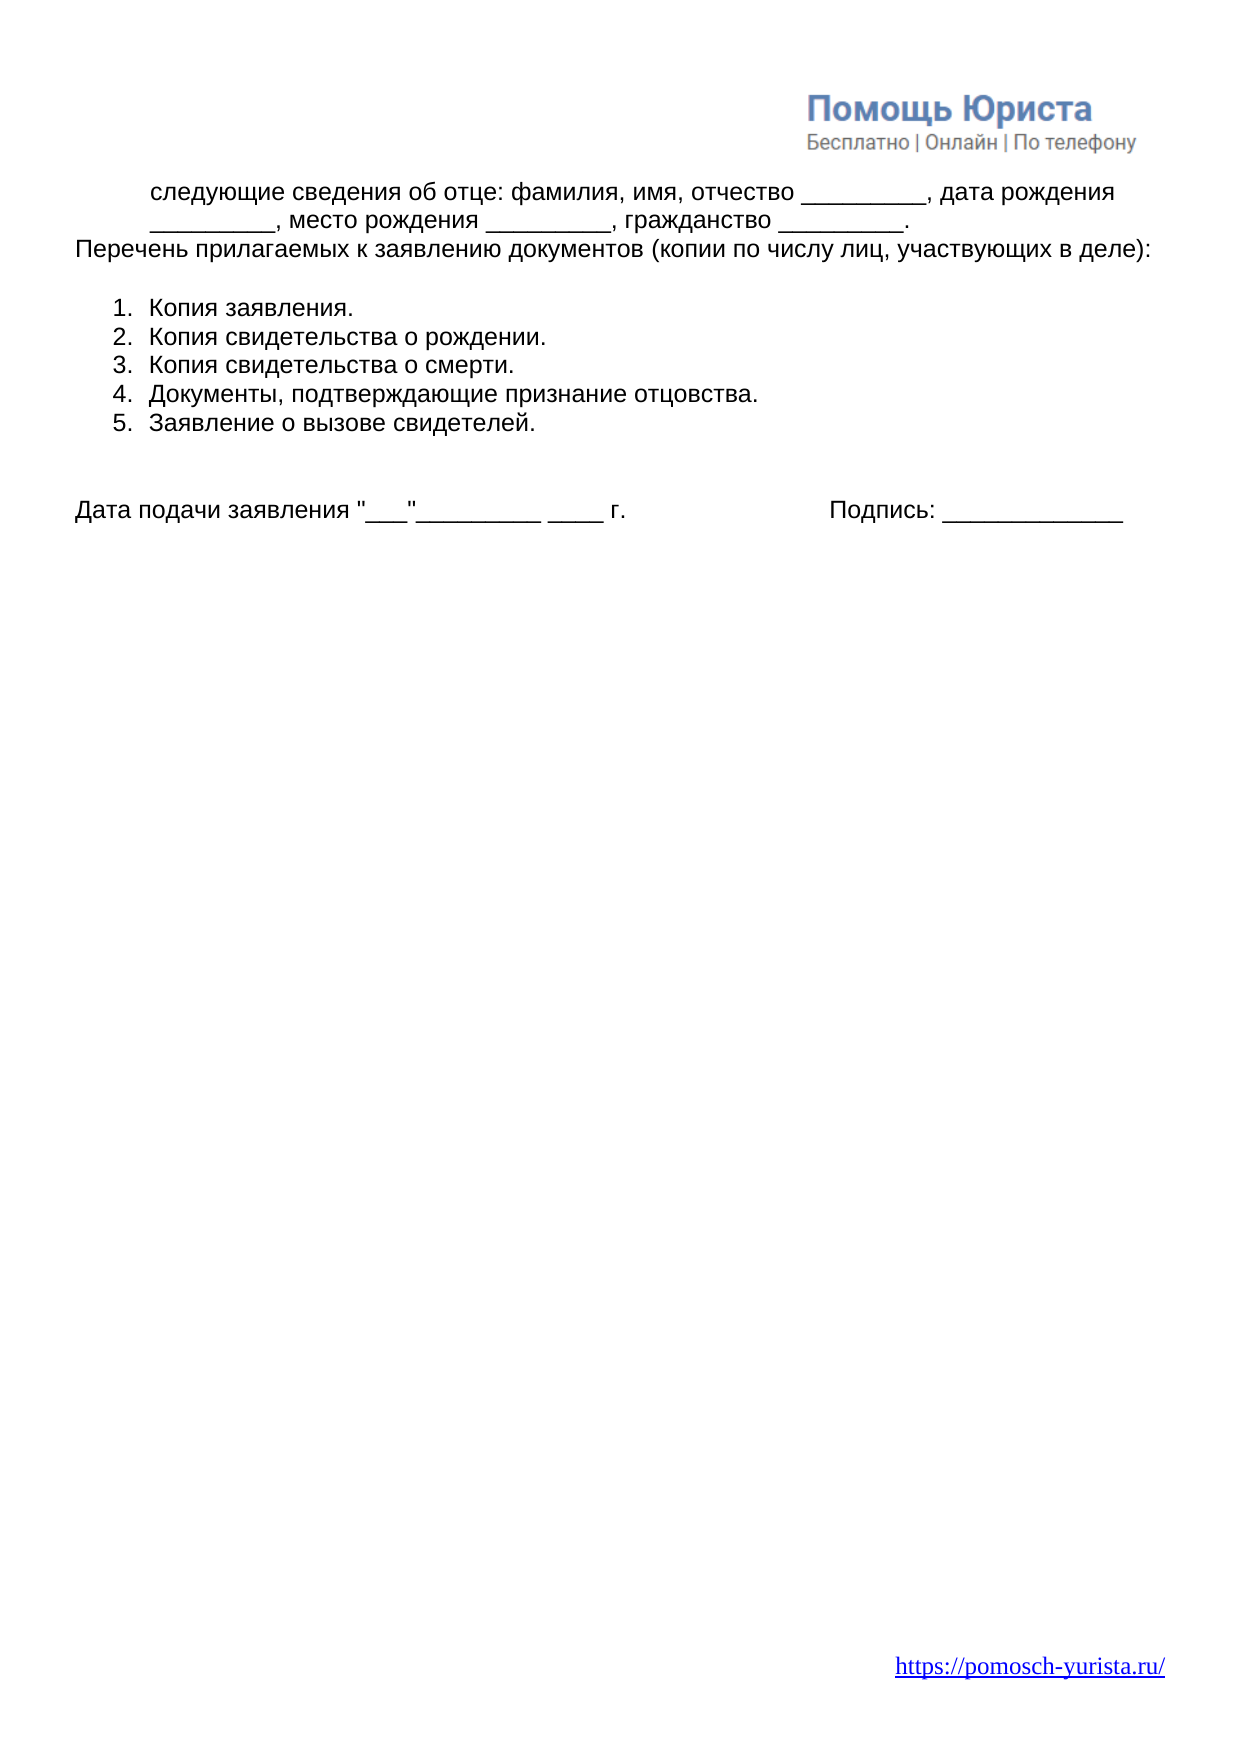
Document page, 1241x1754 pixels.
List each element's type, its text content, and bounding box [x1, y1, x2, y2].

list Копия заявления. [75, 293, 1165, 322]
text Перечень прилагаемых к заявлению документов (копии по числу лиц, участвующих в деле): [75, 234, 1165, 263]
list Заявление о вызове свидетелей. [75, 408, 1165, 437]
text Дата подачи заявления "___"_________ ____ г. Подпись: _____________ [75, 495, 1165, 524]
list Документы, подтверждающие признание отцовства. [75, 379, 1165, 408]
list Копия свидетельства о смерти. [75, 350, 1165, 379]
picture [771, 73, 1166, 177]
list Копия свидетельства о рождении. [75, 322, 1165, 350]
